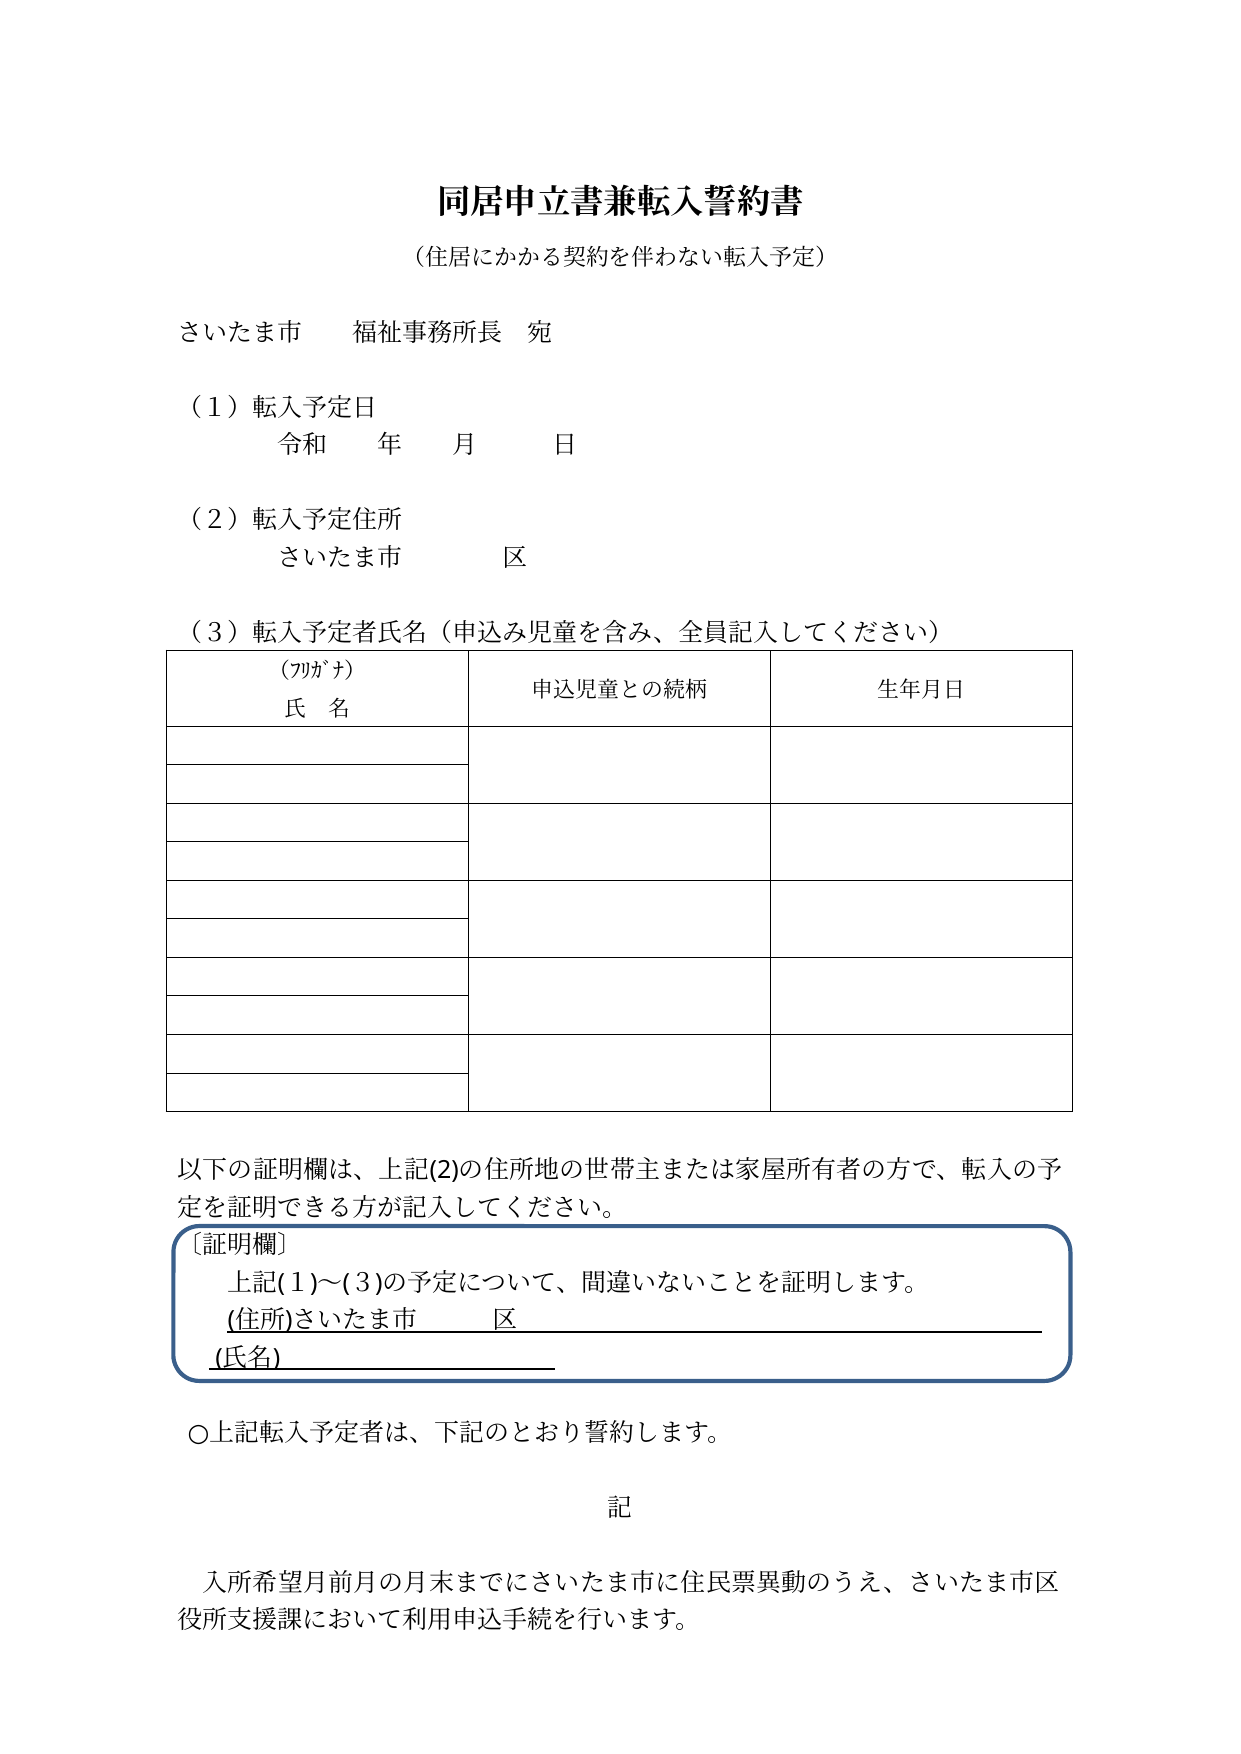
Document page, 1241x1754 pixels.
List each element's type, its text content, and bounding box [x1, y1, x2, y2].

text 同居申立書兼転入誓約書 [177, 162, 1063, 237]
table_cell [469, 881, 770, 957]
text (住所)さいたま市 区 [177, 1299, 1063, 1337]
text （１）転入予定日 [177, 387, 1063, 424]
table_header （ﾌﾘｶﾞﾅ） 氏 名 [167, 651, 468, 726]
table_header 生年月日 [771, 651, 1072, 726]
table_cell [771, 804, 1072, 880]
text （２）転入予定住所 [177, 499, 1063, 537]
table_cell [167, 842, 468, 880]
table_header 申込児童との続柄 [469, 651, 770, 726]
text 以下の証明欄は、上記(2)の住所地の世帯主または家屋所有者の方で、転入の予定を証明できる方が記入してください。 [177, 1149, 1063, 1224]
table_cell [167, 727, 468, 764]
table_cell [771, 881, 1072, 957]
subtitle 記 [177, 1487, 1063, 1524]
table_cell [771, 727, 1072, 803]
table_cell [771, 1035, 1072, 1111]
table_cell [167, 1035, 468, 1072]
table_cell [167, 996, 468, 1034]
text さいたま市 区 [177, 537, 1063, 574]
table_cell [167, 765, 468, 803]
text 上記(１)～(３)の予定について、間違いないことを証明します。 [177, 1262, 1063, 1299]
table_cell [469, 1035, 770, 1111]
table_cell [771, 958, 1072, 1034]
table_cell [167, 881, 468, 918]
table_cell [167, 919, 468, 957]
table_cell [469, 804, 770, 880]
table_cell [167, 1074, 468, 1111]
text （住居にかかる契約を伴わない転入予定） [177, 237, 1063, 274]
table_cell [469, 958, 770, 1034]
table_cell [167, 804, 468, 841]
text 〔証明欄〕 [177, 1229, 1063, 1262]
text （３）転入予定者氏名（申込み児童を含み、全員記入してください） [177, 612, 1063, 649]
text ○上記転入予定者は、下記のとおり誓約します。 [187, 1412, 1063, 1449]
text (氏名) [177, 1337, 1063, 1374]
text 令和 年 月 日 [177, 424, 1063, 462]
text 入所希望月前月の月末までにさいたま市に住民票異動のうえ、さいたま市区役所支援課において利用申込手続を行います。 [177, 1562, 1063, 1637]
text さいたま市 福祉事務所長 宛 [177, 312, 1063, 349]
table_cell [167, 958, 468, 995]
table_cell [469, 727, 770, 803]
